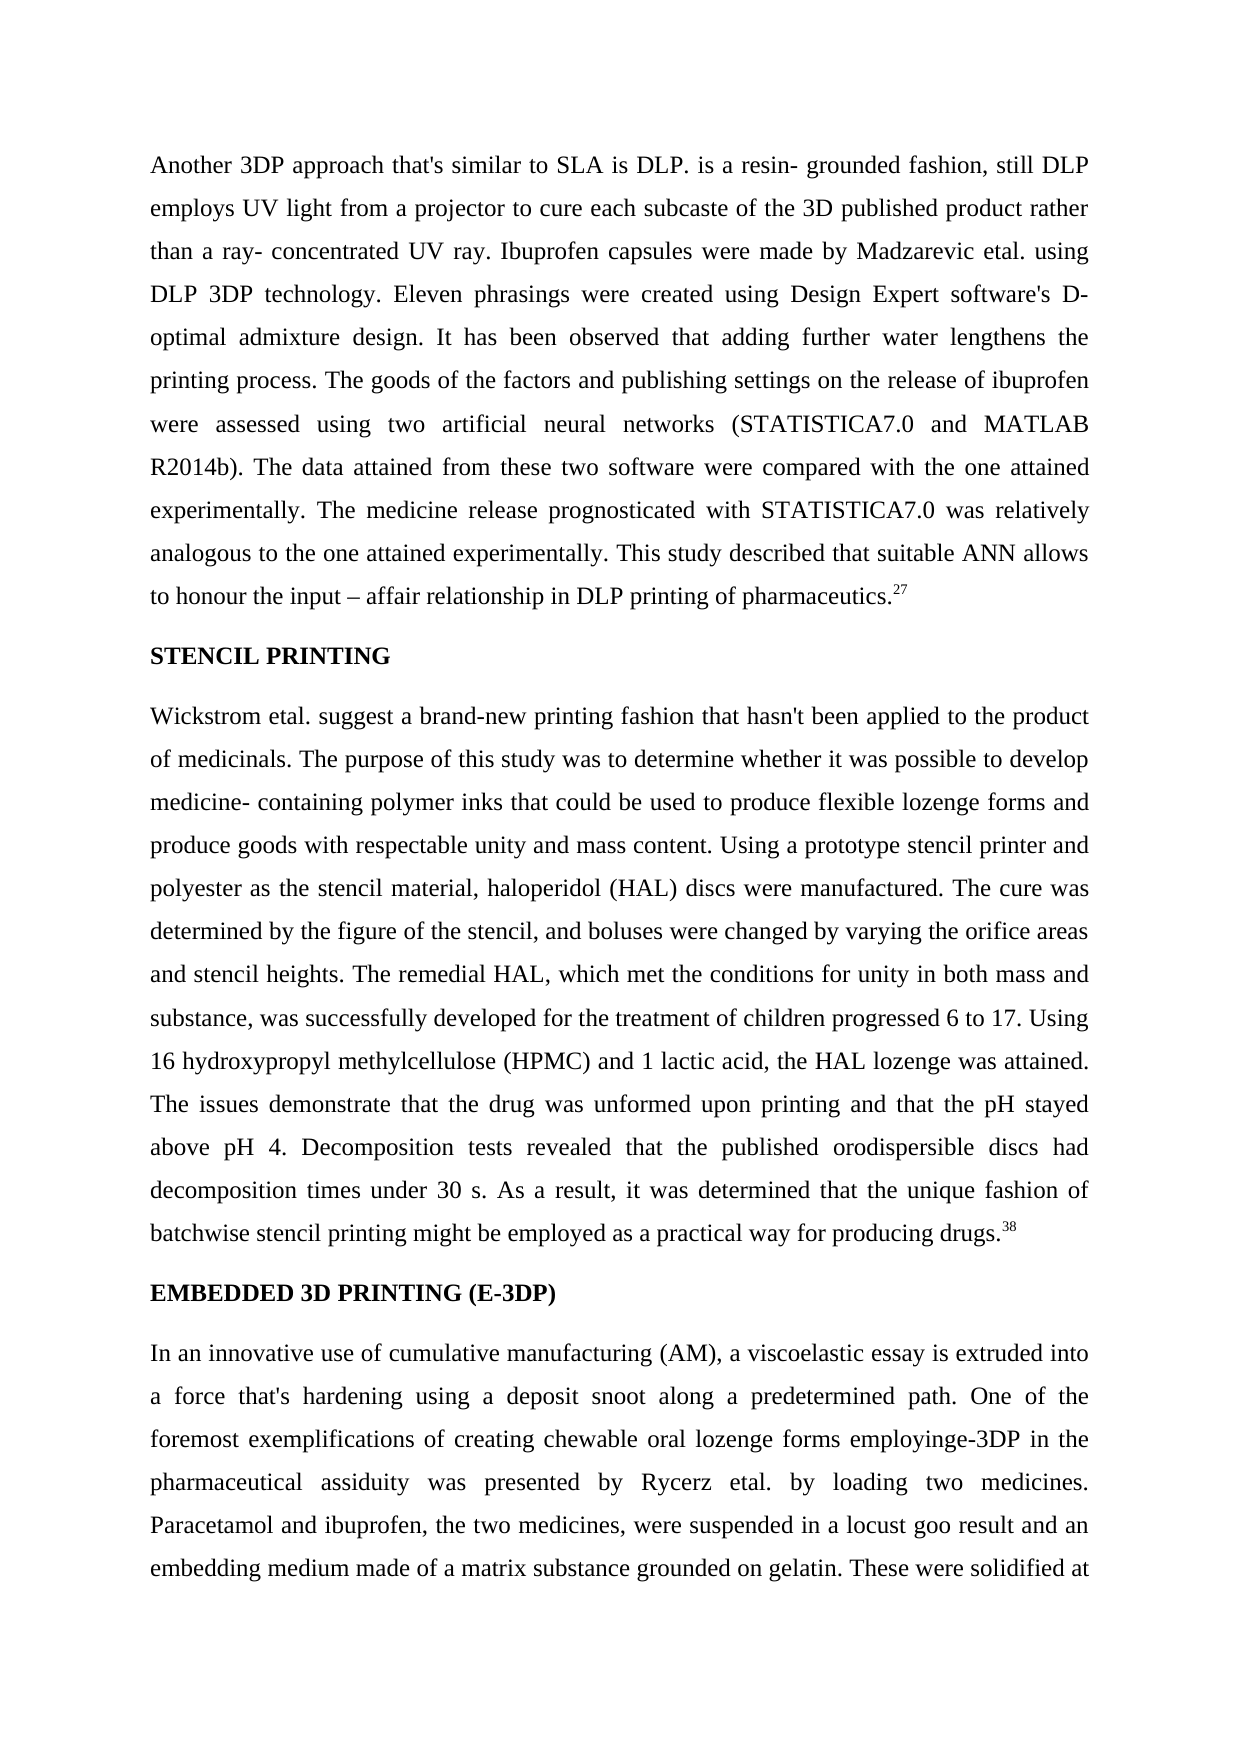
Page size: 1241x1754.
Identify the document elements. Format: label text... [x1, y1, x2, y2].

text STENCIL PRINTING [150, 641, 1090, 670]
text EMBEDDED 3D PRINTING (E-3DP) [150, 1278, 1090, 1307]
text Another 3DP approach that's similar to SLA is DLP. is a resin- grounded fashion, still DLP employs UV light from a projector to cure each subcaste of the 3D published product rather than a ray- concentrated UV ray. Ibuprofen capsules were made by Madzarevic etal. using DLP 3DP technology. Eleven phrasings were created using Design Expert software's D- optimal admixture design. It has been observed that adding further water lengthens the printing process. The goods of the factors and publishing settings on the release of ibuprofen were assessed using two artificial neural networks (STATISTICA7.0 and MATLAB R2014b). The data attained from these two software were compared with the one attained experimentally. The medicine release prognosticated with STATISTICA7.0 was relatively analogous to the one attained experimentally. This study described that suitable ANN allows to honour the input – affair relationship in DLP printing of pharmaceutics.27 [150, 150, 1090, 610]
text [150, 1338, 1090, 1582]
text Wickstrom etal. suggest a brand-new printing fashion that hasn't been applied to the product of medicinals. The purpose of this study was to determine whether it was possible to develop medicine- containing polymer inks that could be used to produce flexible lozenge forms and produce goods with respectable unity and mass content. Using a prototype stencil printer and polyester as the stencil material, haloperidol (HAL) discs were manufactured. The cure was determined by the figure of the stencil, and boluses were changed by varying the orifice areas and stencil heights. The remedial HAL, which met the conditions for unity in both mass and substance, was successfully developed for the treatment of children progressed 6 to 17. Using 16 hydroxypropyl methylcellulose (HPMC) and 1 lactic acid, the HAL lozenge was attained. The issues demonstrate that the drug was unformed upon printing and that the pH stayed above pH 4. Decomposition tests revealed that the published orodispersible discs had decomposition times under 30 s. As a result, it was determined that the unique fashion of batchwise stencil printing might be employed as a practical way for producing drugs.38 [150, 701, 1090, 1247]
